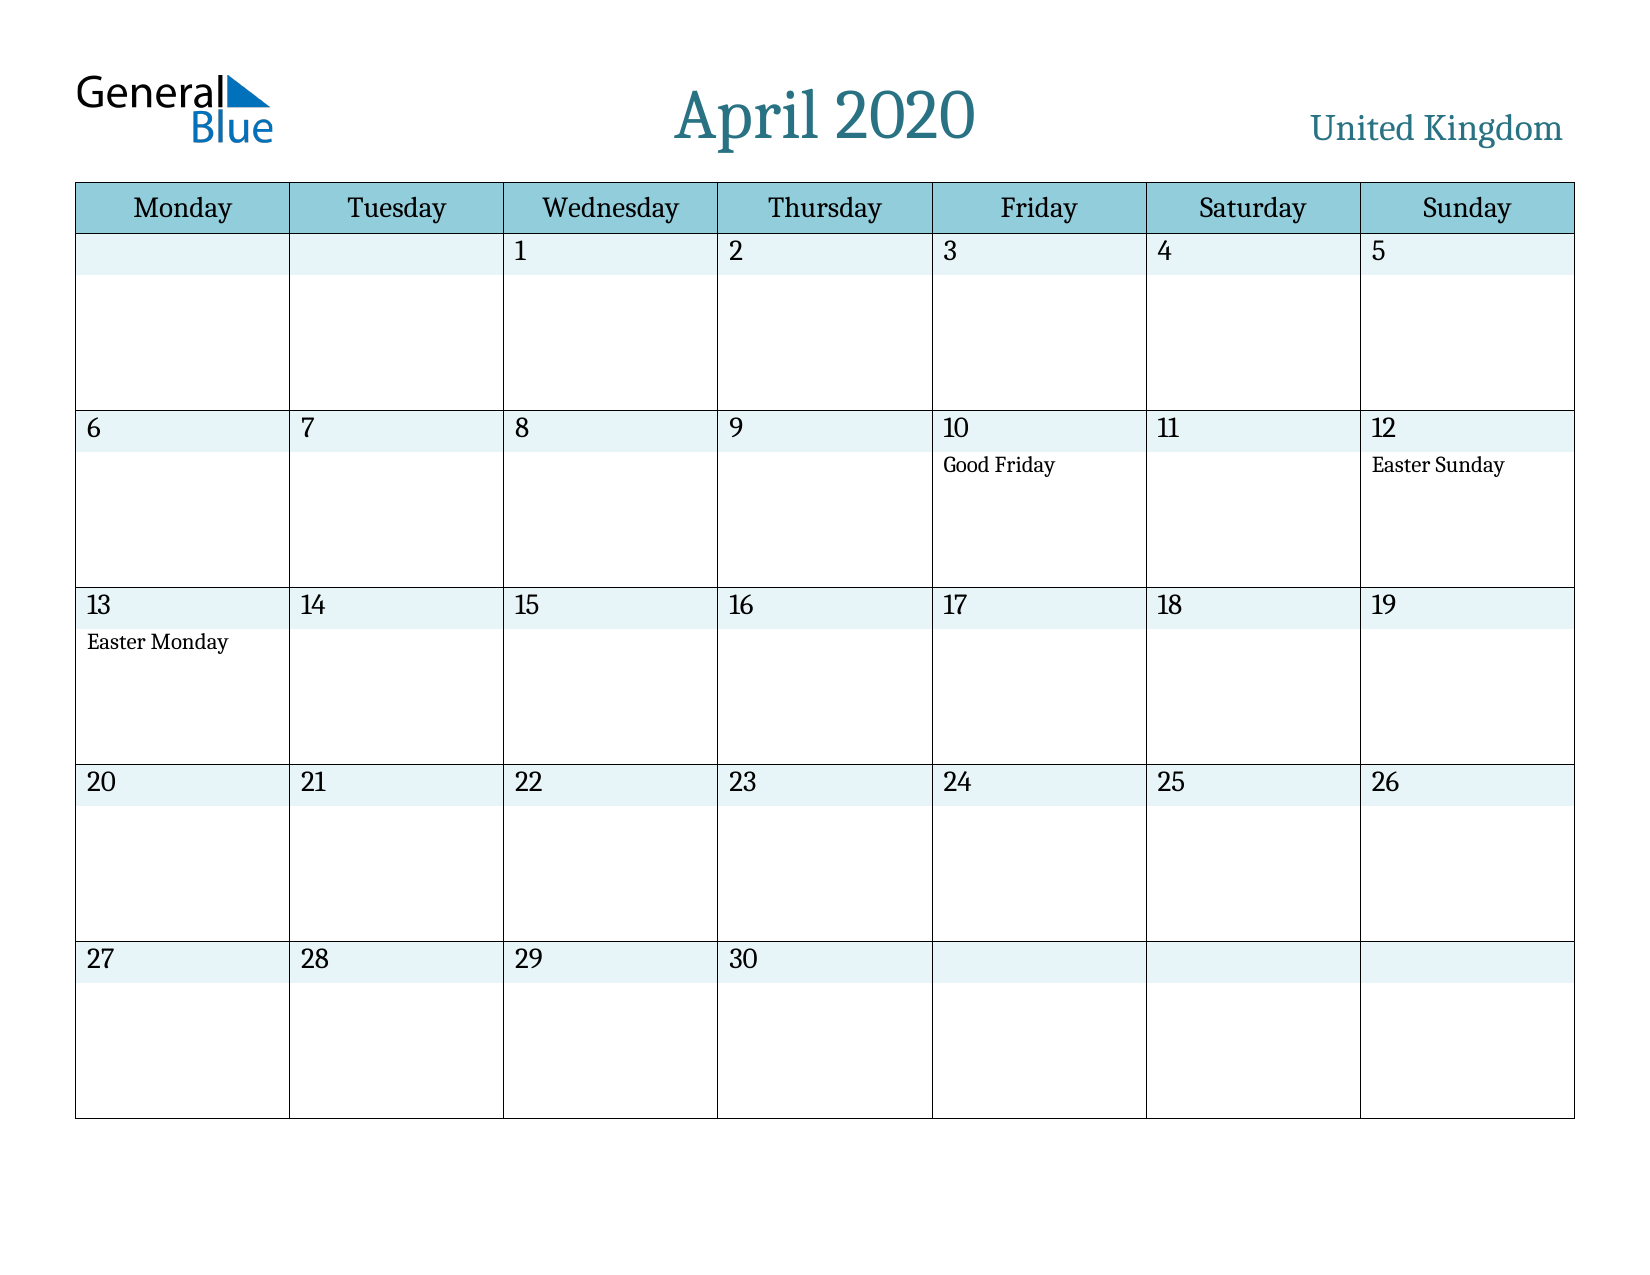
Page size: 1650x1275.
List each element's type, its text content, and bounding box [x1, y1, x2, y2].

table_cell 25 [1147, 765, 1360, 806]
table_cell 14 [290, 588, 503, 629]
table_cell 19 [1361, 588, 1574, 629]
table_cell [718, 629, 932, 764]
table_cell [718, 452, 932, 587]
table_cell [1147, 983, 1360, 1118]
table_cell [76, 806, 289, 941]
table_cell 23 [718, 765, 932, 806]
table_cell 15 [504, 588, 717, 629]
table_cell 16 [718, 588, 932, 629]
table_cell [1147, 806, 1360, 941]
table_cell [290, 275, 503, 410]
table_cell 28 [290, 942, 503, 983]
table_cell Good Friday [933, 452, 1146, 587]
table_cell [504, 275, 717, 410]
table_cell 30 [718, 942, 932, 983]
table_cell 3 [933, 234, 1146, 275]
table_cell Saturday [1147, 183, 1360, 233]
table_cell [718, 275, 932, 410]
table_cell [1147, 275, 1360, 410]
table_cell 26 [1361, 765, 1574, 806]
table_cell 10 [933, 411, 1146, 452]
table_cell [933, 806, 1146, 941]
table_cell 2 [718, 234, 932, 275]
table_cell Friday [933, 183, 1146, 233]
table_cell [290, 983, 503, 1118]
table_header United Kingdom [1146, 75, 1574, 182]
table_cell [290, 452, 503, 587]
table_cell [76, 234, 289, 275]
table_cell [1361, 942, 1574, 983]
table_cell [1361, 275, 1574, 410]
table_cell [933, 942, 1146, 983]
table_cell [504, 806, 717, 941]
table_cell [290, 806, 503, 941]
table_cell Sunday [1361, 183, 1574, 233]
table_cell [718, 983, 932, 1118]
table_cell Easter Monday [76, 629, 289, 764]
table_cell [933, 983, 1146, 1118]
table_cell [1147, 629, 1360, 764]
table_cell 8 [504, 411, 717, 452]
table_cell [1361, 806, 1574, 941]
table_cell 24 [933, 765, 1146, 806]
table_cell 1 [504, 234, 717, 275]
table_cell Easter Sunday [1361, 452, 1574, 587]
table_cell [504, 629, 717, 764]
table_cell 21 [290, 765, 503, 806]
table_cell [718, 806, 932, 941]
table_cell Wednesday [504, 183, 717, 233]
table_cell 22 [504, 765, 717, 806]
table_cell 18 [1147, 588, 1360, 629]
table_cell 20 [76, 765, 289, 806]
table_cell [933, 629, 1146, 764]
table_cell 9 [718, 411, 932, 452]
table_cell 13 [76, 588, 289, 629]
table_cell [76, 275, 289, 410]
table_cell [1361, 629, 1574, 764]
table_cell 4 [1147, 234, 1360, 275]
picture [77, 75, 273, 143]
table_header [76, 75, 503, 182]
table_cell [76, 983, 289, 1118]
table_cell Thursday [718, 183, 932, 233]
table_cell [1147, 452, 1360, 587]
table_cell 7 [290, 411, 503, 452]
table_cell [290, 629, 503, 764]
table_cell [1147, 942, 1360, 983]
table_cell 5 [1361, 234, 1574, 275]
table_cell [1361, 983, 1574, 1118]
table_cell 6 [76, 411, 289, 452]
table_cell 27 [76, 942, 289, 983]
table_cell 17 [933, 588, 1146, 629]
table_cell Tuesday [290, 183, 503, 233]
table_cell [933, 275, 1146, 410]
table_cell Monday [76, 183, 289, 233]
table_cell [504, 983, 717, 1118]
table_cell [76, 452, 289, 587]
table_cell 12 [1361, 411, 1574, 452]
table_cell 29 [504, 942, 717, 983]
table_header April 2020 [504, 75, 1146, 182]
table_cell 11 [1147, 411, 1360, 452]
table_cell [290, 234, 503, 275]
table_cell [504, 452, 717, 587]
